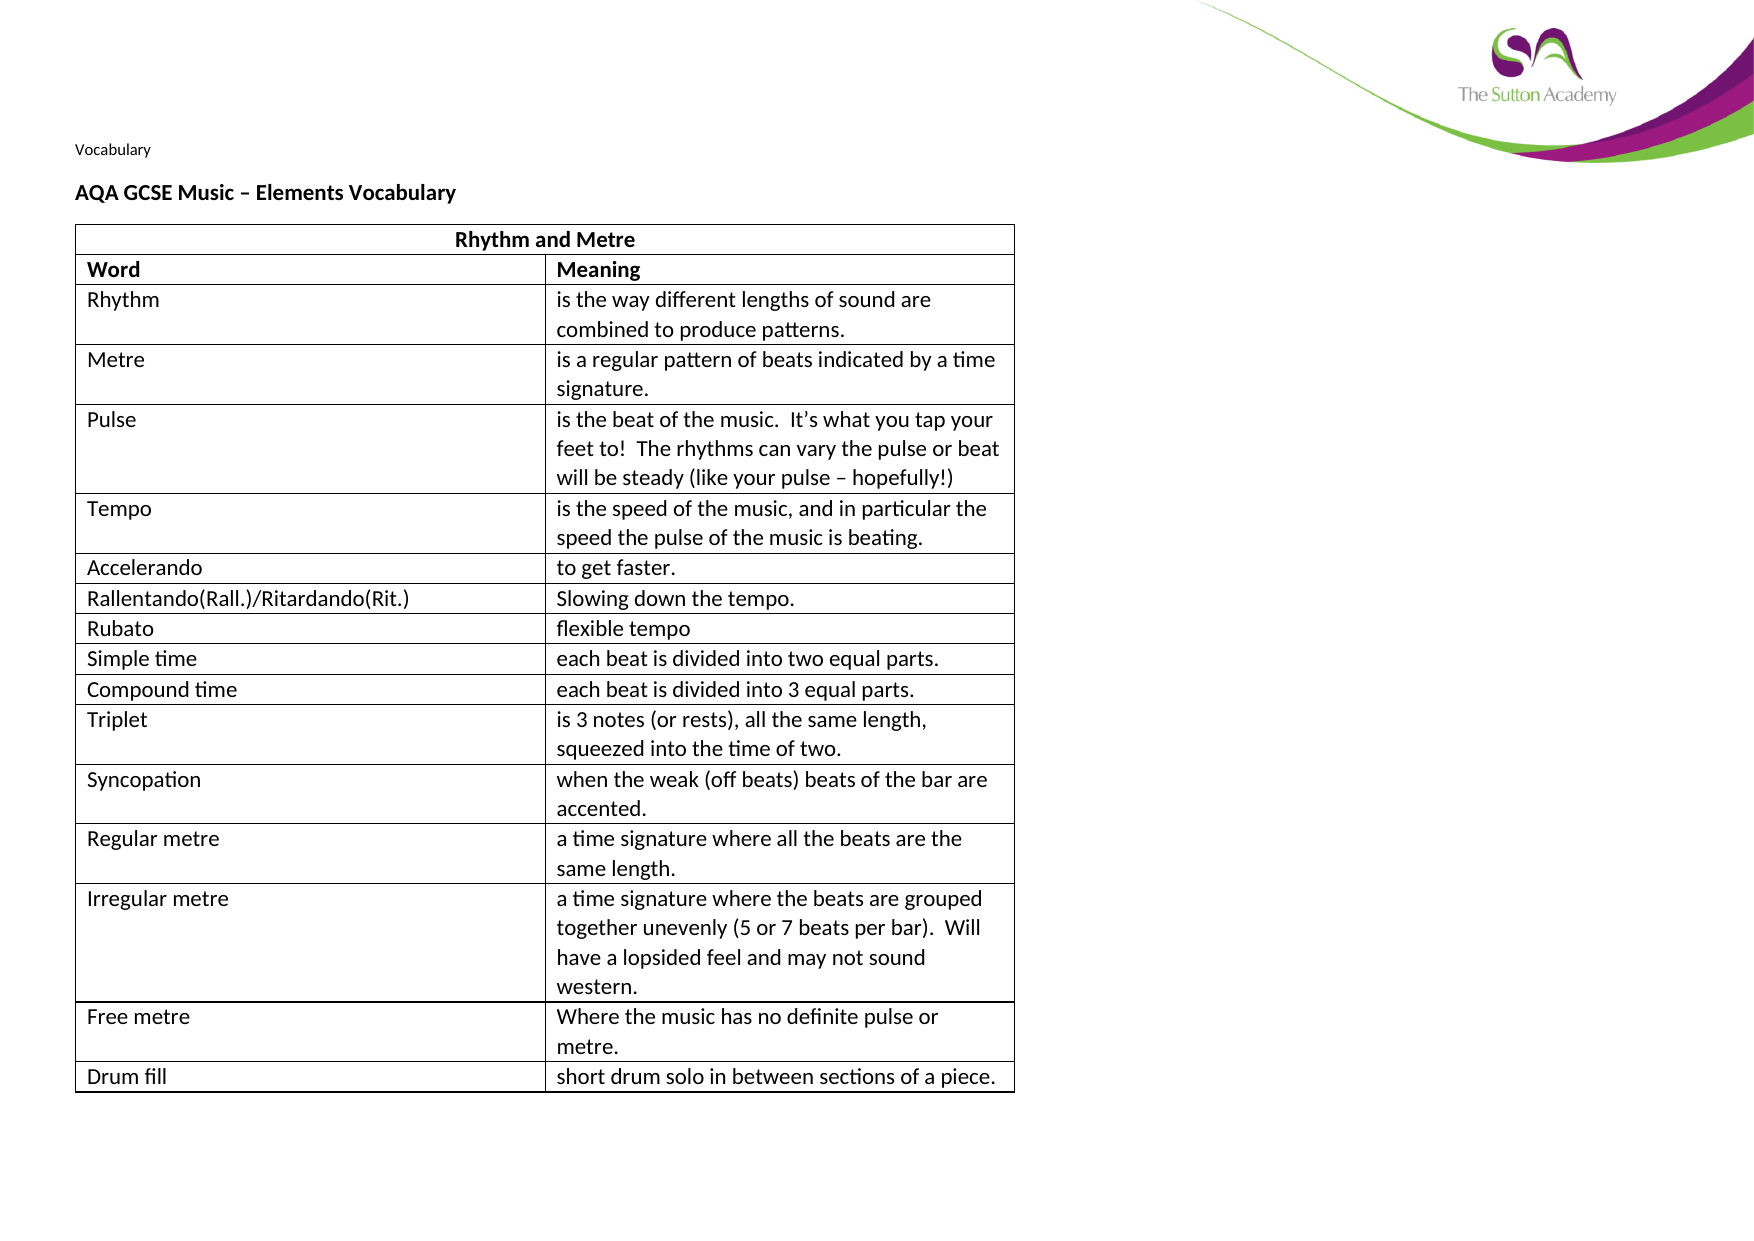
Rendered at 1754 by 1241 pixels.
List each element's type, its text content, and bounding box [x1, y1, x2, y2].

table_cell Free metre [76, 1003, 545, 1061]
table_cell Word [76, 255, 545, 284]
table_cell short drum solo in between sections of a piece. [546, 1062, 1014, 1091]
table_cell to get faster. [546, 554, 1014, 583]
table_cell Metre [76, 345, 545, 404]
table_cell Rallentando(Rall.)/Ritardando(Rit.) [76, 584, 545, 613]
table_cell Syncopation [76, 765, 545, 823]
table_cell Slowing down the tempo. [546, 584, 1014, 613]
table_cell Simple time [76, 644, 545, 674]
table_cell Pulse [76, 405, 545, 493]
table_cell each beat is divided into two equal parts. [546, 644, 1014, 674]
table_cell is the speed of the music, and in particular the speed the pulse of the music is beating. [546, 494, 1014, 552]
table_cell is the way different lengths of sound are combined to produce patterns. [546, 285, 1014, 344]
table_cell flexible tempo [546, 614, 1014, 643]
table_cell Regular metre [76, 824, 545, 883]
picture [1196, 0, 1754, 163]
table_cell Rhythm [76, 285, 545, 344]
text AQA GCSE Music – Elements Vocabulary [75, 178, 1679, 206]
table_cell when the weak (off beats) beats of the bar are accented. [546, 765, 1014, 823]
table_cell Meaning [546, 255, 1014, 284]
table_cell a time signature where all the beats are the same length. [546, 824, 1014, 883]
table_cell is the beat of the music. It’s what you tap your feet to! The rhythms can vary the pulse or beat will be steady (like your pulse – hopefully!) [546, 405, 1014, 493]
table_cell Rubato [76, 614, 545, 643]
table_cell Accelerando [76, 554, 545, 583]
text Vocabulary [75, 140, 1679, 160]
table_cell is 3 notes (or rests), all the same length, squeezed into the time of two. [546, 705, 1014, 764]
table_cell Where the music has no definite pulse or metre. [546, 1003, 1014, 1061]
table_cell Irregular metre [76, 884, 545, 1001]
table_cell is a regular pattern of beats indicated by a time signature. [546, 345, 1014, 404]
table_cell a time signature where the beats are grouped together unevenly (5 or 7 beats per bar). Will have a lopsided feel and may not sound western. [546, 884, 1014, 1001]
table_cell Tempo [76, 494, 545, 552]
table_header Rhythm and Metre [76, 225, 1014, 254]
table_cell each beat is divided into 3 equal parts. [546, 675, 1014, 704]
table_cell Drum fill [76, 1062, 545, 1091]
table_cell Triplet [76, 705, 545, 764]
table_cell Compound time [76, 675, 545, 704]
